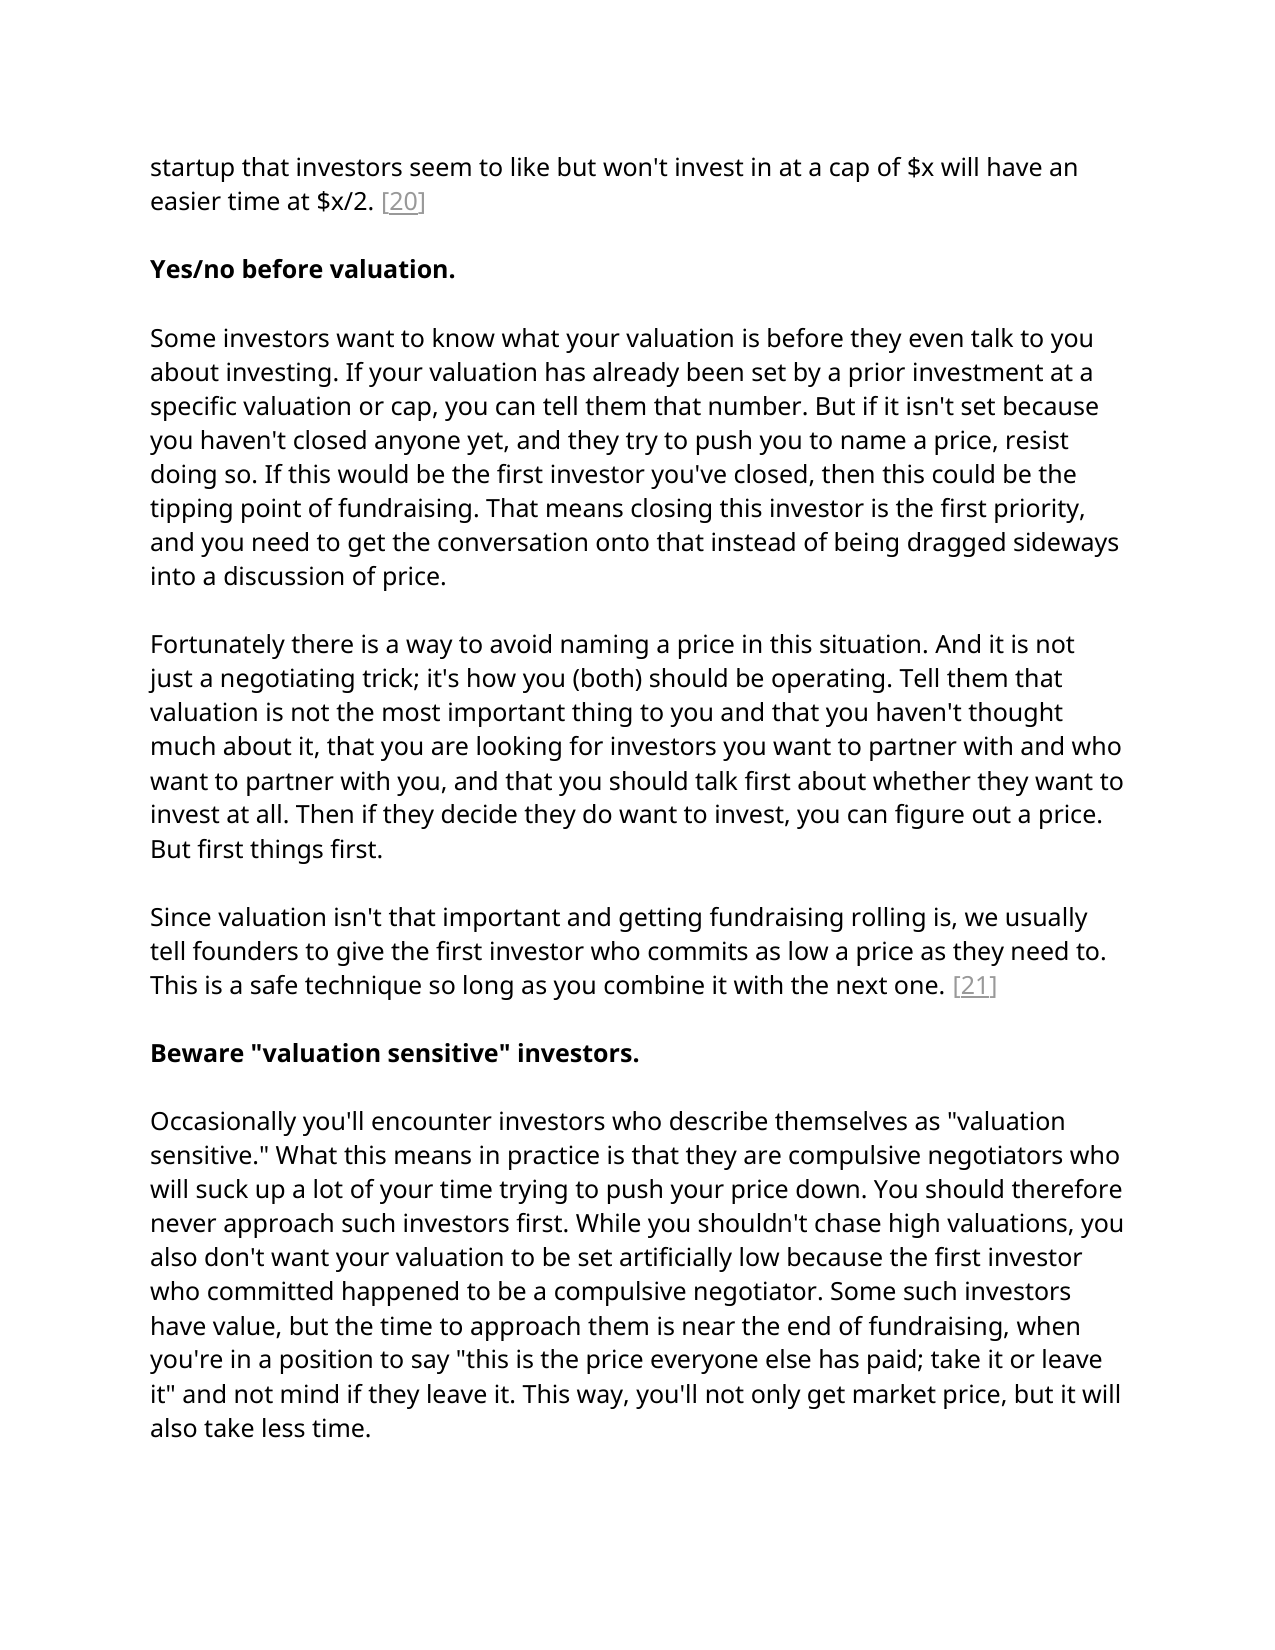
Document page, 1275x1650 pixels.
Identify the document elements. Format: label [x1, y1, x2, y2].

text [150, 150, 1125, 1478]
